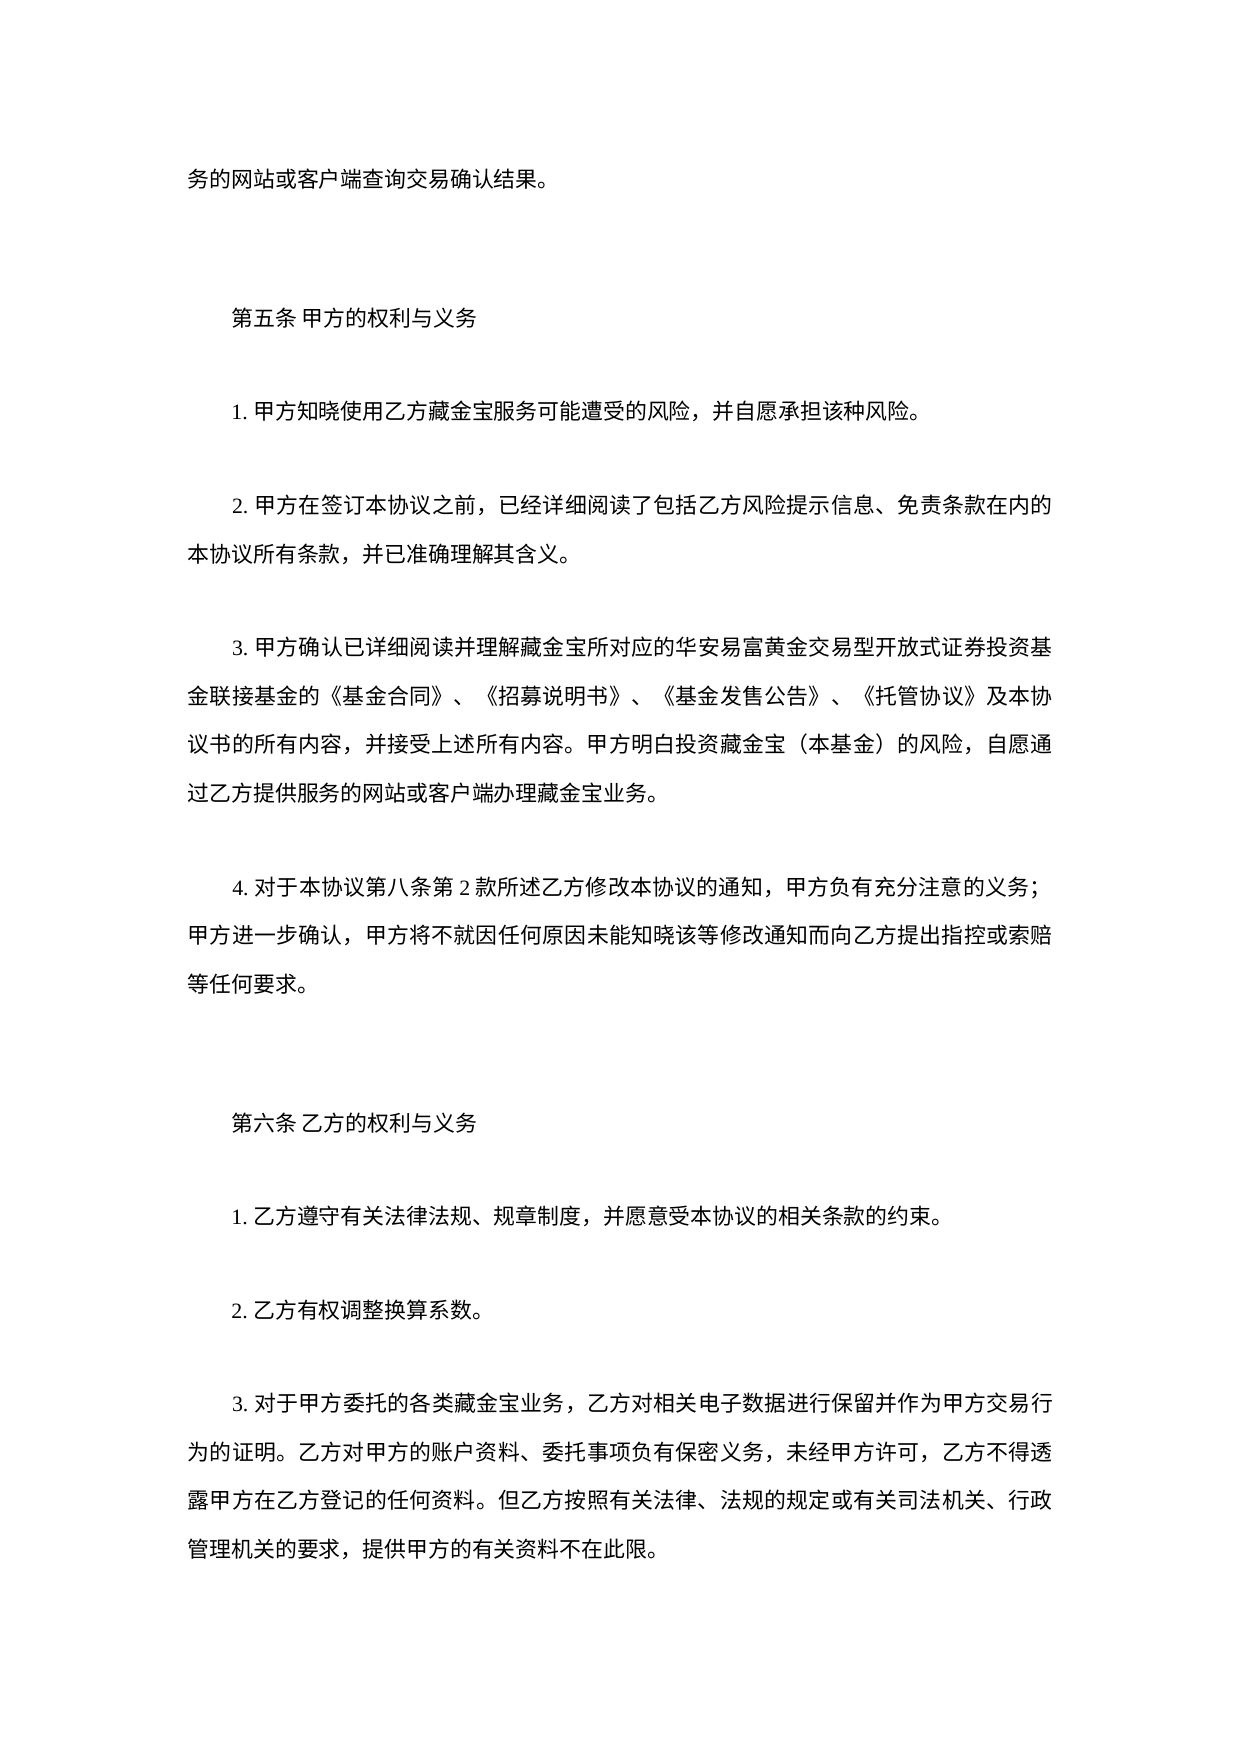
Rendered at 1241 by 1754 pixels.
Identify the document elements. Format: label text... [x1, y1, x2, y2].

text 4. 对于本协议第八条第2款所述乙方修改本协议的通知，甲方负有充分注意的义务；甲方进一步确认，甲方将不就因任何原因未能知晓该等修改通知而向乙方提出指控或索赔等任何要求。 [187, 869, 1053, 999]
text 2. 乙方有权调整换算系数。 [187, 1292, 1053, 1325]
text 第五条 甲方的权利与义务 [187, 301, 1053, 333]
text 第六条 乙方的权利与义务 [187, 1105, 1053, 1138]
text 3. 对于甲方委托的各类藏金宝业务，乙方对相关电子数据进行保留并作为甲方交易行为的证明。乙方对甲方的账户资料、委托事项负有保密义务，未经甲方许可，乙方不得透露甲方在乙方登记的任何资料。但乙方按照有关法律、法规的规定或有关司法机关、行政管理机关的要求，提供甲方的有关资料不在此限。 [187, 1386, 1053, 1564]
text 3. 甲方确认已详细阅读并理解藏金宝所对应的华安易富黄金交易型开放式证券投资基金联接基金的《基金合同》、《招募说明书》、《基金发售公告》、《托管协议》及本协议书的所有内容，并接受上述所有内容。甲方明白投资藏金宝（本基金）的风险，自愿通过乙方提供服务的网站或客户端办理藏金宝业务。 [187, 629, 1053, 808]
text 2. 甲方在签订本协议之前，已经详细阅读了包括乙方风险提示信息、免责条款在内的本协议所有条款，并已准确理解其含义。 [187, 487, 1053, 569]
text 1. 甲方知晓使用乙方藏金宝服务可能遭受的风险，并自愿承担该种风险。 [187, 394, 1053, 426]
text 1. 乙方遵守有关法律法规、规章制度，并愿意受本协议的相关条款的约束。 [187, 1199, 1053, 1231]
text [187, 162, 1053, 194]
